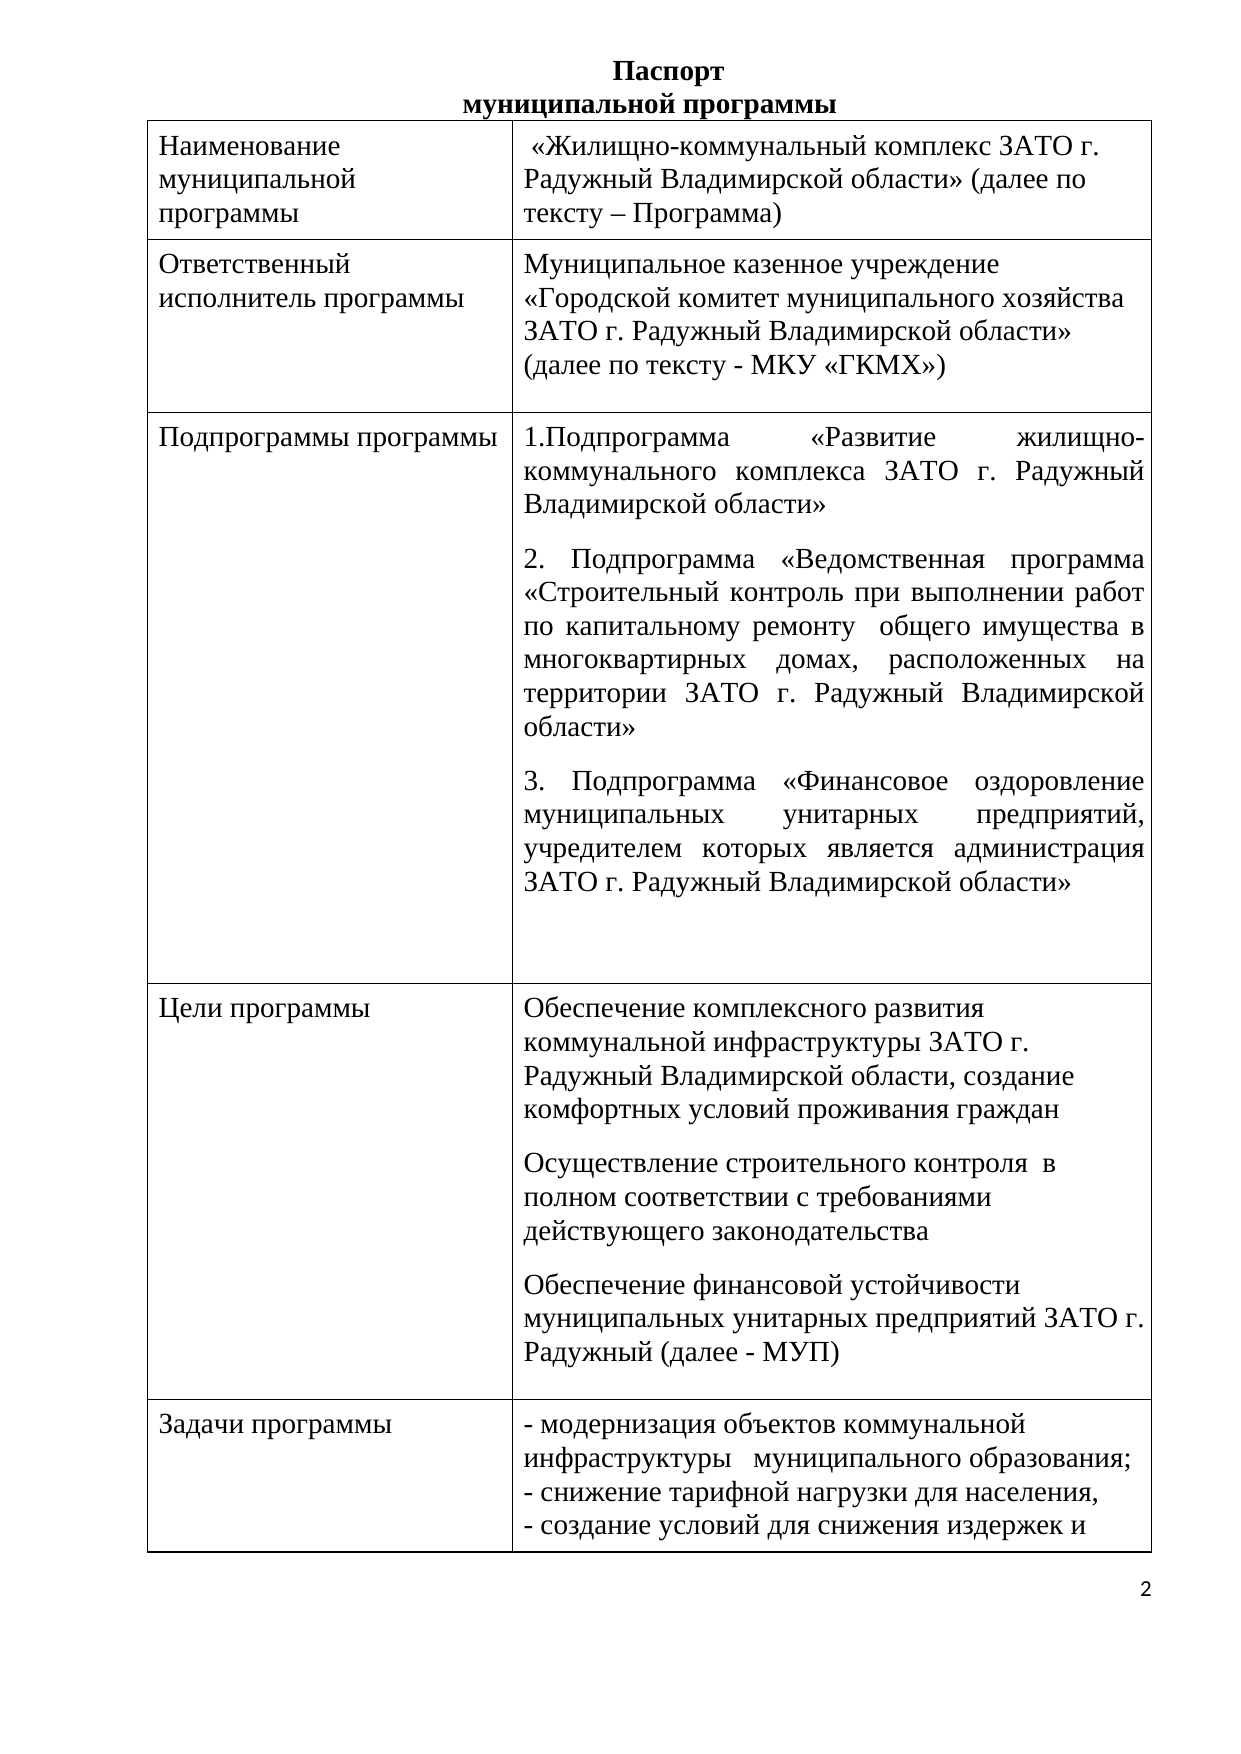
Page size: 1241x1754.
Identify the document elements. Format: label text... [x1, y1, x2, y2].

table_header «Жилищно-коммунальный комплекс ЗАТО г. Радужный Владимирской области» (далее по тексту – Программа) [513, 121, 1151, 239]
table_cell 1.Подпрограмма «Развитие жилищно-коммунального комплекса ЗАТО г. Радужный Владимирской области» 2. Подпрограмма «Ведомственная программа «Строительный контроль при выполнении работ по капитальному ремонту общего имущества в многоквартирных домах, расположенных на территории ЗАТО г. Радужный Владимирской области» 3. Подпрограмма «Финансовое оздоровление муниципальных унитарных предприятий, учредителем которых является администрация ЗАТО г. Радужный Владимирской области» [513, 413, 1151, 983]
table_cell Подпрограммы программы [148, 413, 512, 983]
table_cell Задачи программы [148, 1400, 512, 1551]
table_header Наименование муниципальной программы [148, 121, 512, 239]
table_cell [513, 1400, 1151, 1551]
table_cell Ответственный исполнитель программы [148, 240, 512, 412]
text Паспорт [185, 53, 1152, 87]
text муниципальной программы [148, 87, 1152, 120]
table_cell Цели программы [148, 984, 512, 1399]
table_cell Муниципальное казенное учреждение «Городской комитет муниципального хозяйства ЗАТО г. Радужный Владимирской области» (далее по тексту - МКУ «ГКМХ») [513, 240, 1151, 412]
table_cell Обеспечение комплексного развития коммунальной инфраструктуры ЗАТО г. Радужный Владимирской области, создание комфортных условий проживания граждан Осуществление строительного контроля в полном соответствии с требованиями действующего законодательства Обеспечение финансовой устойчивости муниципальных унитарных предприятий ЗАТО г. Радужный (далее - МУП) [513, 984, 1151, 1399]
